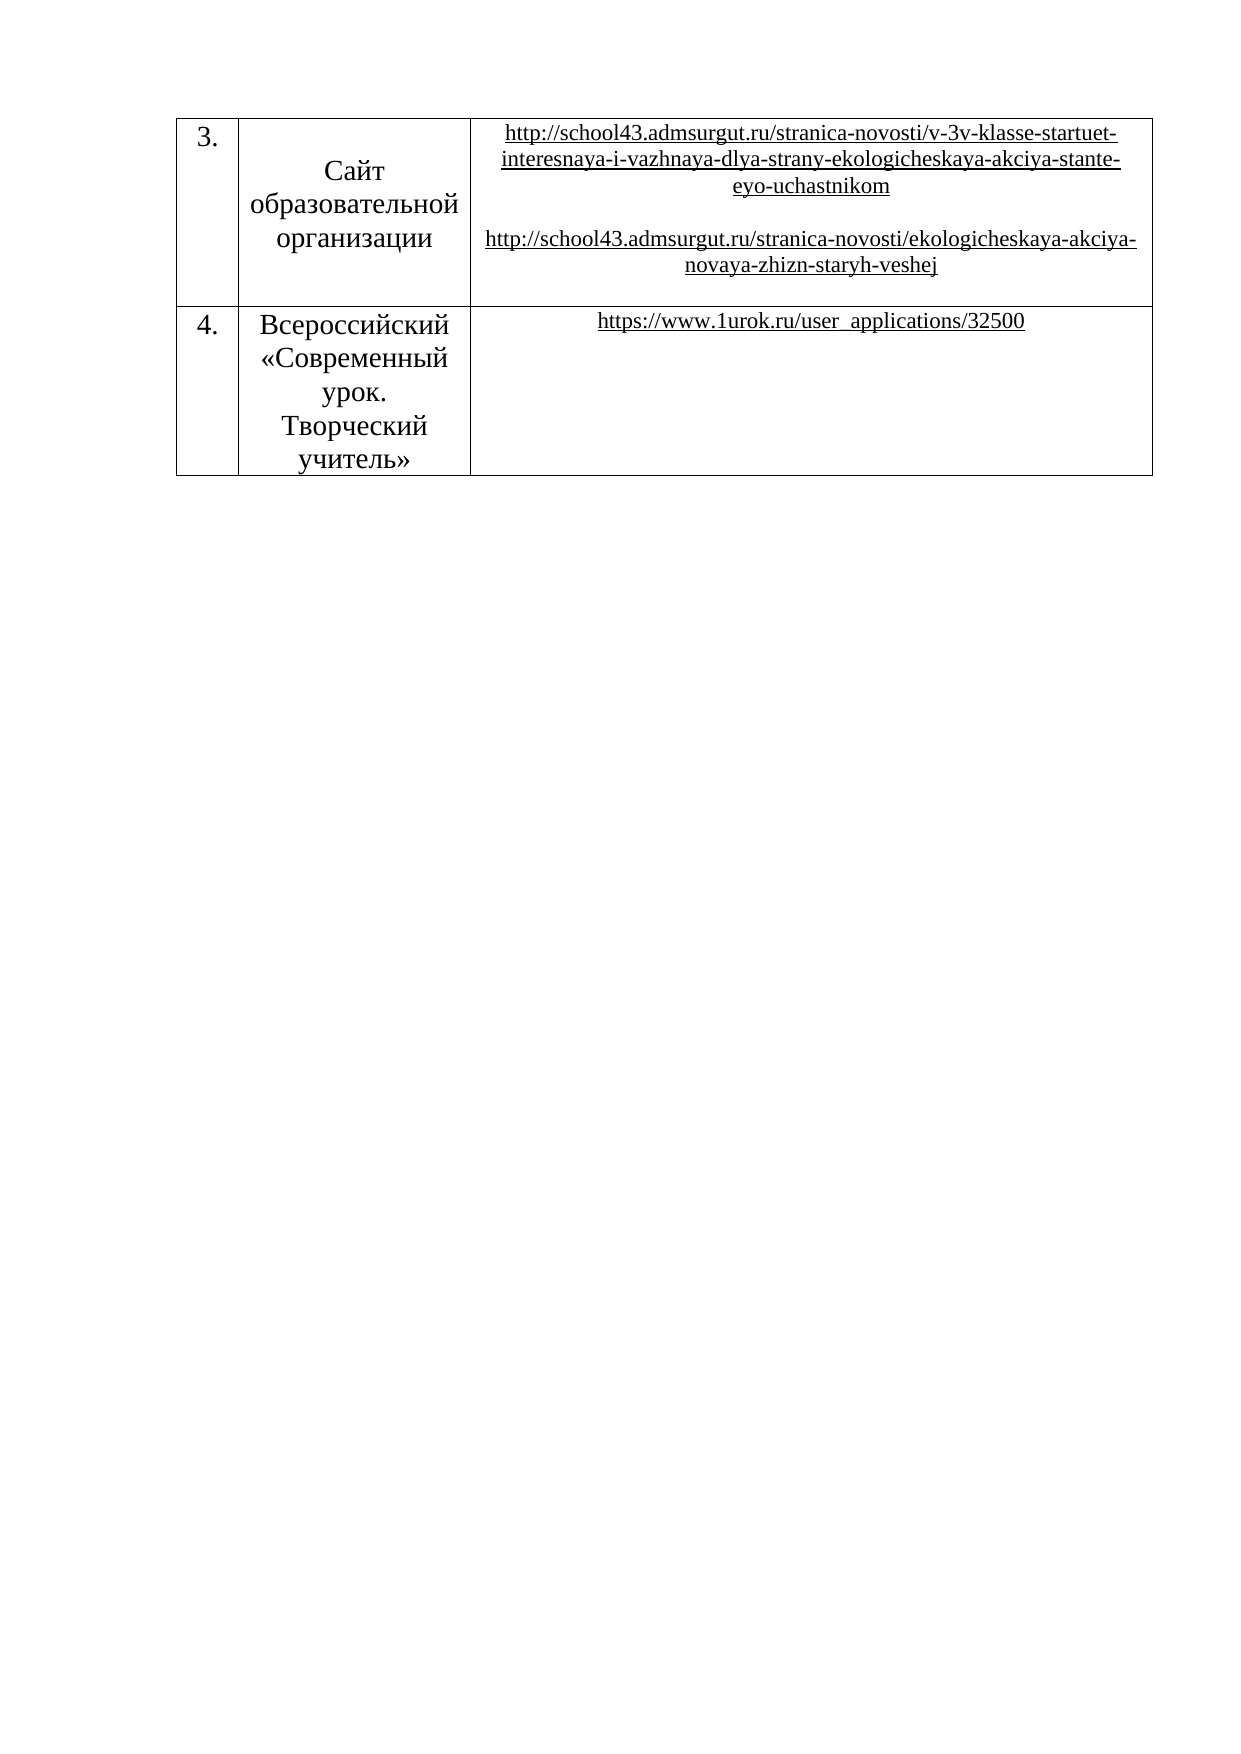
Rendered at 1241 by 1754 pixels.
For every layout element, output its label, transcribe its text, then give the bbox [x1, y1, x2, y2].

table_cell Всероссийский «Современный урок. Творческий учитель» [387, 307, 470, 475]
table_cell 3. [177, 119, 238, 306]
table_cell https://www.1urok.ru/user_applications/32500 [471, 307, 1152, 475]
table_cell Всероссийский «Современный урок. Творческий учитель» [239, 307, 322, 475]
table_cell Сайт образовательной организации [239, 119, 470, 306]
table_cell http://school43.admsurgut.ru/stranica-novosti/v-3v-klasse-startuet-interesnaya-i-vazhnaya-dlya-strany-ekologicheskaya-akciya-stante-eyo-uchastnikom http://school43.admsurgut.ru/stranica-novosti/ekologicheskaya-akciya-novaya-zhizn-staryh-veshej [471, 119, 1152, 306]
table_cell 4. [177, 307, 238, 475]
